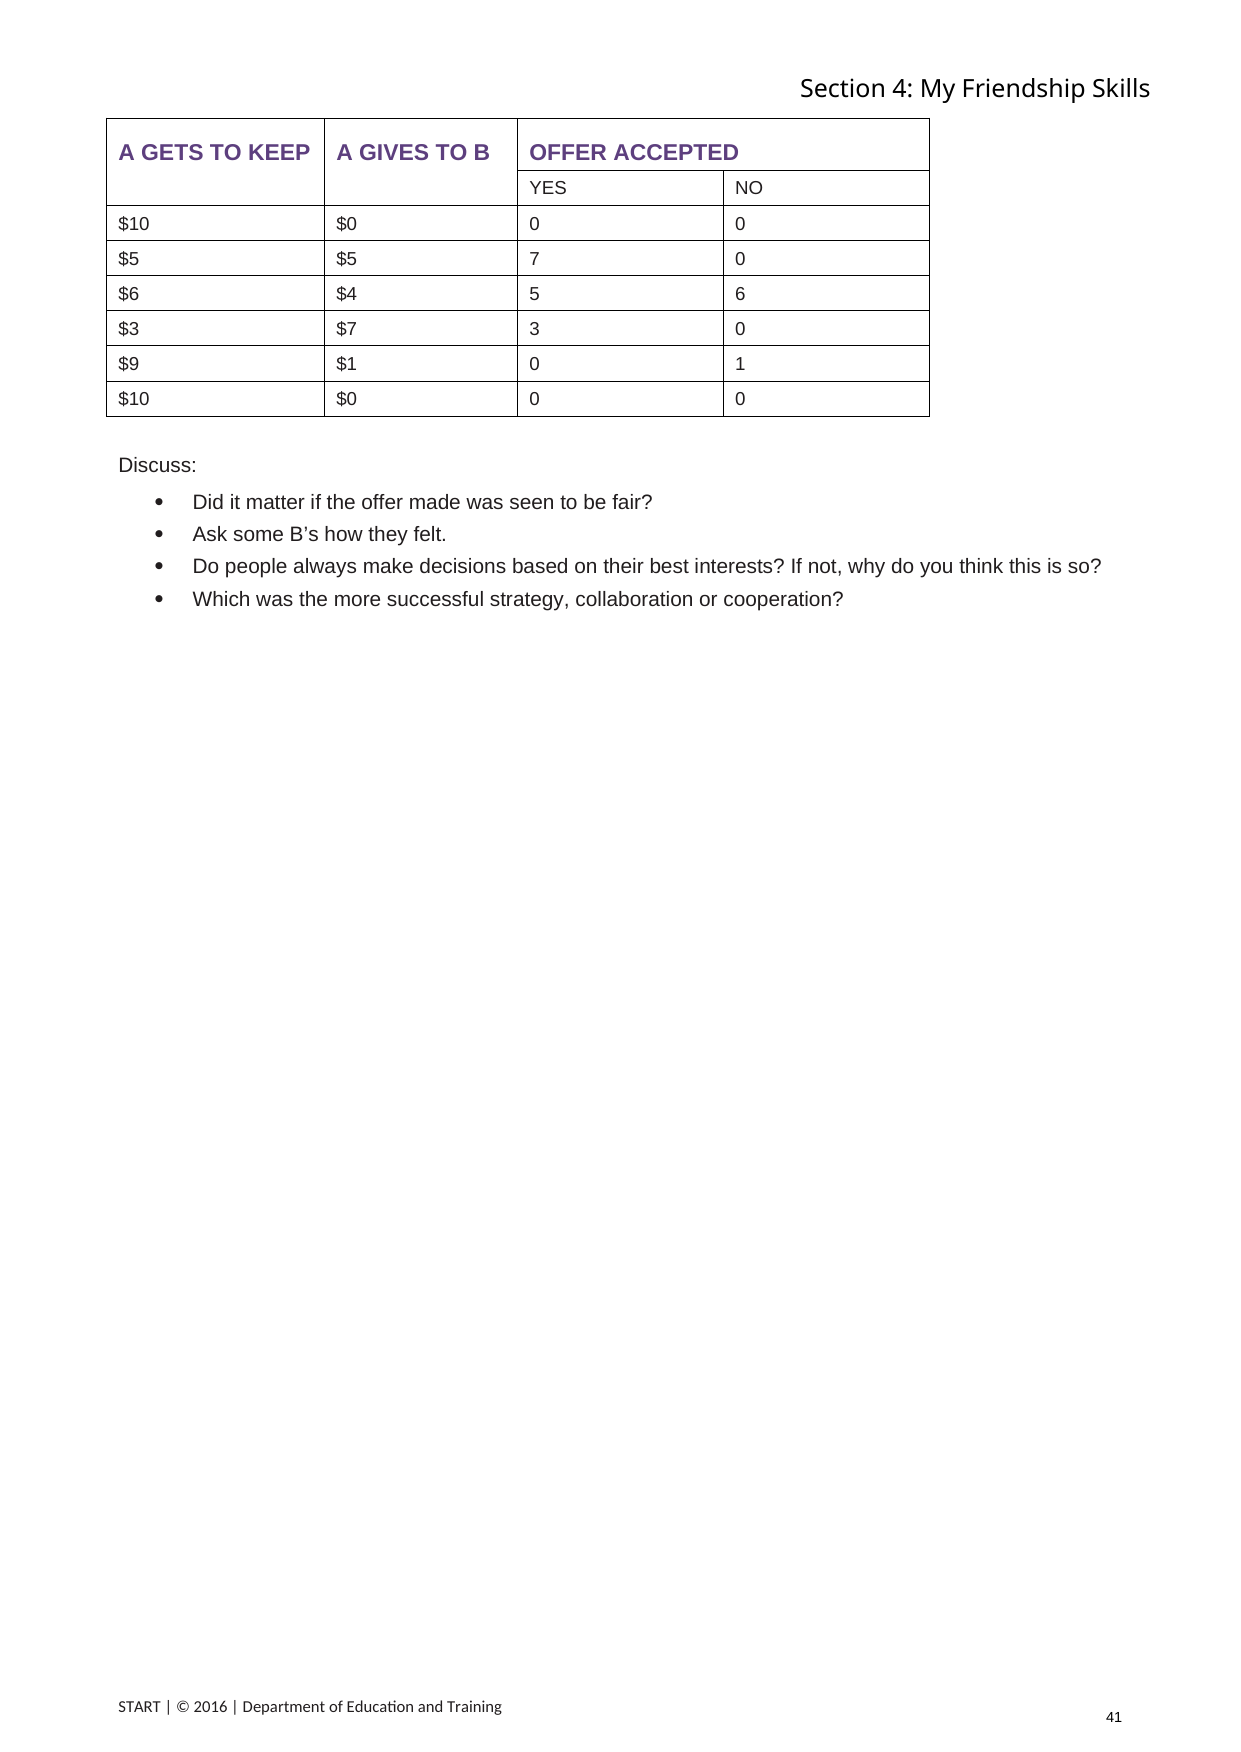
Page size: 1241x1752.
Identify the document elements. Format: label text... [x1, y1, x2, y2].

table_cell $10 [107, 206, 324, 240]
table_header A gets to keep [107, 119, 324, 205]
list Ask some B’s how they felt. [155, 522, 1122, 546]
table_cell $5 [325, 241, 517, 275]
table_cell $10 [107, 382, 324, 416]
table_cell $7 [325, 311, 517, 345]
list Did it matter if the offer made was seen to be fair? [155, 489, 1122, 514]
table_cell $3 [107, 311, 324, 345]
table_cell YES [518, 171, 723, 205]
list Which was the more successful strategy, collaboration or cooperation? [155, 587, 1122, 611]
table_cell $5 [107, 241, 324, 275]
table_cell 0 [724, 241, 929, 275]
table_cell 0 [724, 311, 929, 345]
table_header Offer accepted [518, 119, 929, 170]
list Do people always make decisions based on their best interests? If not, why do you think this is so? [155, 554, 1122, 578]
table_header A gives to B [325, 119, 517, 205]
table_cell 5 [518, 276, 723, 310]
text Discuss: [118, 453, 1122, 477]
table_cell $1 [325, 346, 517, 381]
table_cell NO [724, 171, 929, 205]
table_cell 0 [518, 206, 723, 240]
table_cell 7 [518, 241, 723, 275]
table_cell 0 [724, 382, 929, 416]
table_cell 3 [518, 311, 723, 345]
table_cell 0 [518, 382, 723, 416]
table_cell $9 [107, 346, 324, 381]
table_cell 6 [724, 276, 929, 310]
table_cell 1 [724, 346, 929, 381]
table_cell $6 [107, 276, 324, 310]
table_cell $4 [325, 276, 517, 310]
table_cell $0 [325, 206, 517, 240]
table_cell $0 [325, 382, 517, 416]
table_cell 0 [518, 346, 723, 381]
table_cell 0 [724, 206, 929, 240]
